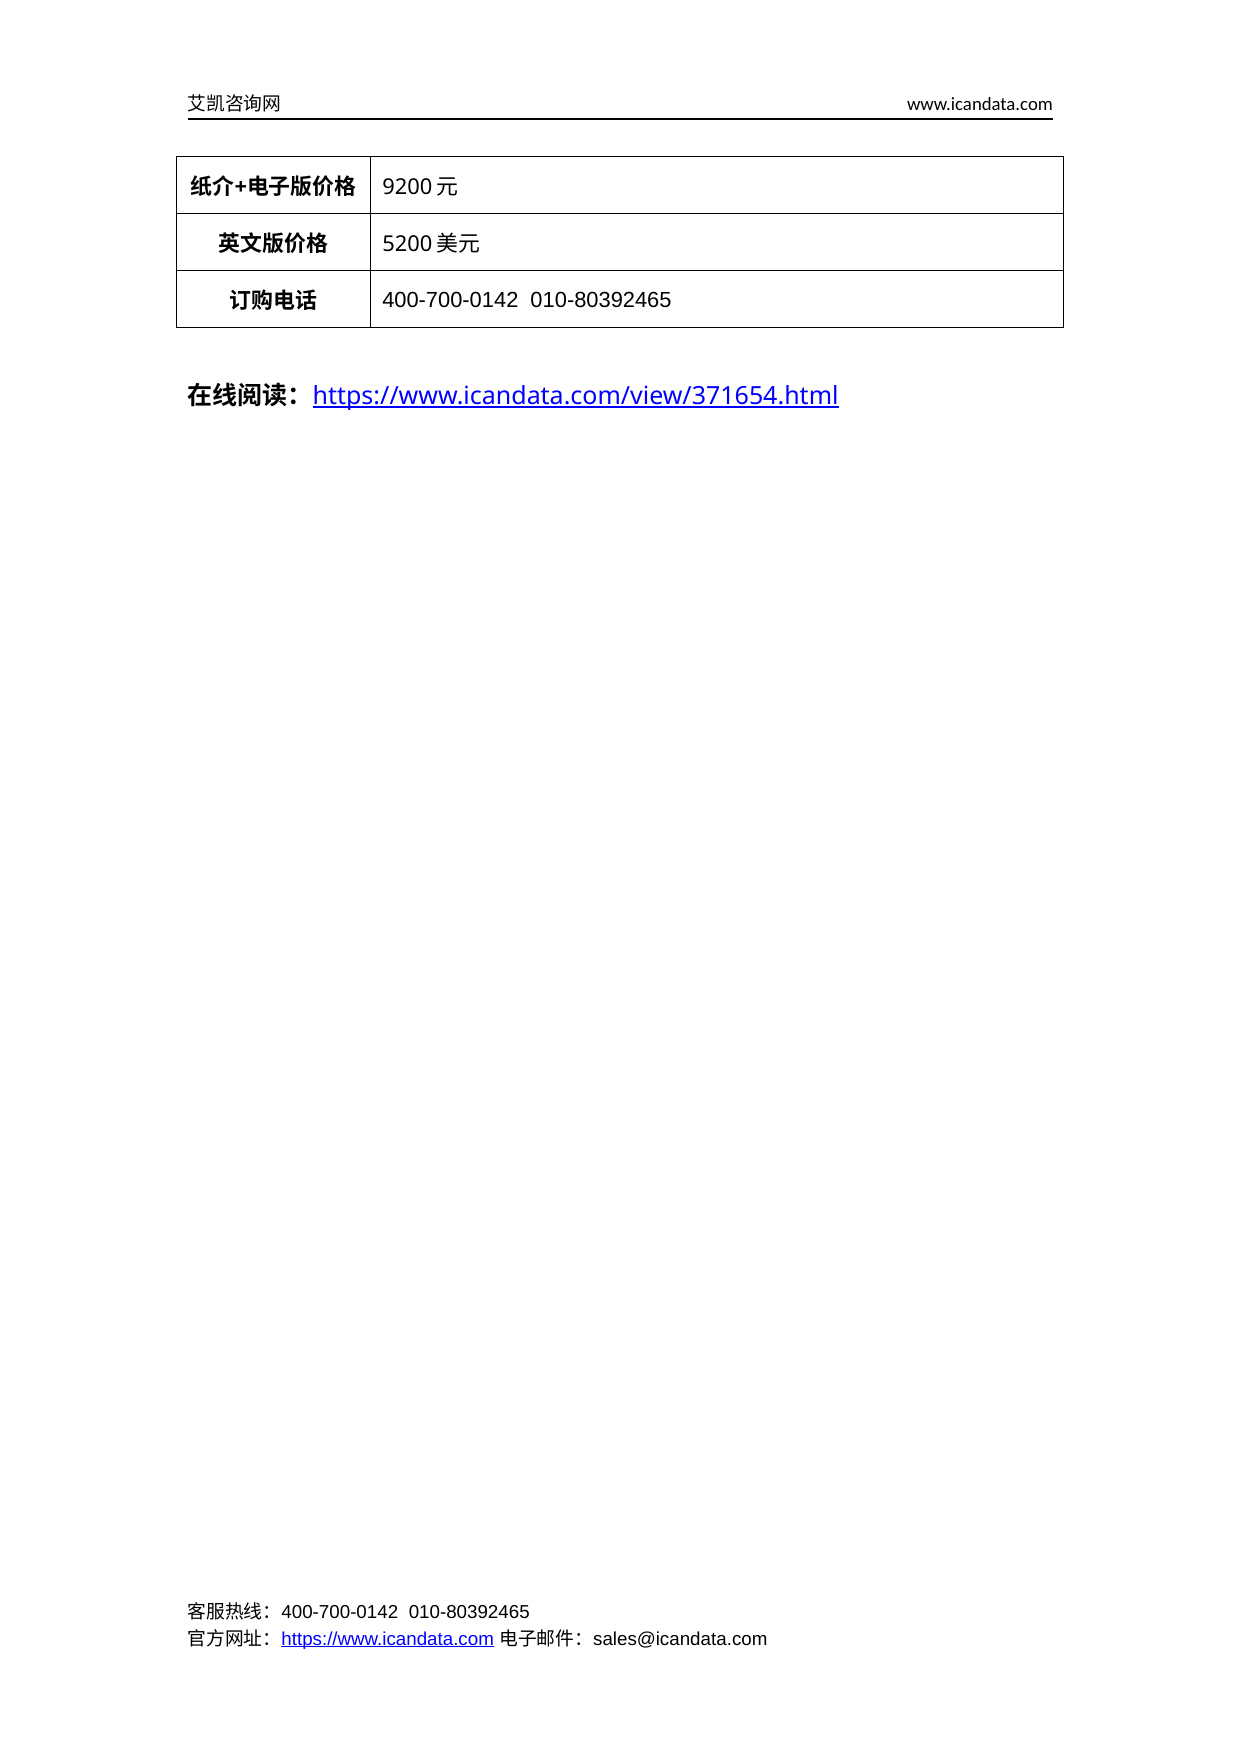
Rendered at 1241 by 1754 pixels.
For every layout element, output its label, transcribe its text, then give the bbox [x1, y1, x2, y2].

table_cell 英文版价格 [177, 214, 370, 270]
table_cell 400-700-0142 010-80392465 [371, 271, 1063, 327]
table_cell 订购电话 [177, 271, 370, 327]
table_cell 纸介+电子版价格 [177, 157, 370, 213]
text 在线阅读：https://www.icandata.com/view/371654.html [187, 361, 1053, 426]
table_cell 5200美元 [371, 214, 1063, 270]
table_cell 9200元 [371, 157, 1063, 213]
